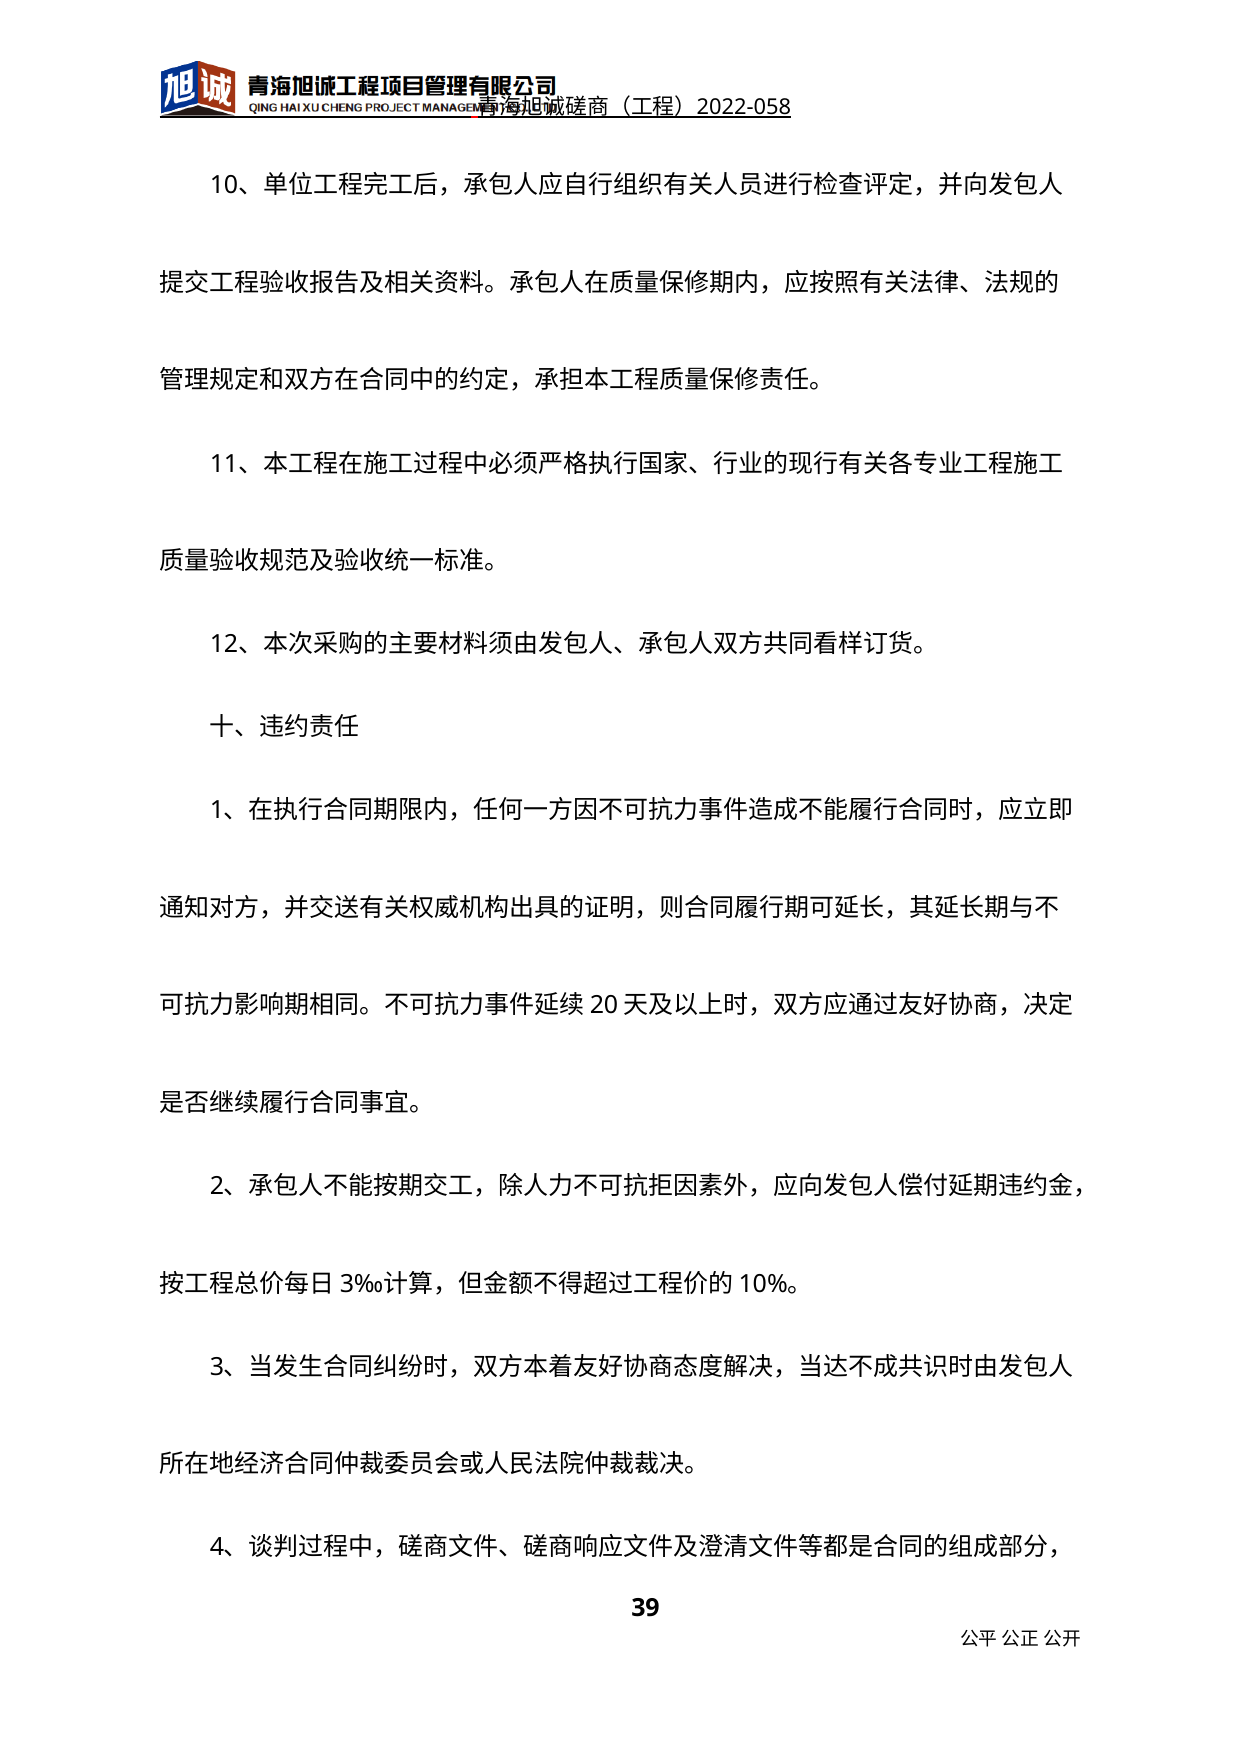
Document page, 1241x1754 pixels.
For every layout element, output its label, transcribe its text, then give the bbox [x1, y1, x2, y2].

text 12、本次采购的主要材料须由发包人、承包人双方共同看样订货。 [159, 609, 1081, 674]
text 3、当发生合同纠纷时，双方本着友好协商态度解决，当达不成共识时由发包人所在地经济合同仲裁委员会或人民法院仲裁裁决。 [159, 1332, 1081, 1494]
text 十、违约责任 [159, 692, 1081, 757]
picture [155, 61, 561, 118]
picture [483, 112, 493, 116]
text 11、本工程在施工过程中必须严格执行国家、行业的现行有关各专业工程施工质量验收规范及验收统一标准。 [159, 429, 1081, 591]
text 10、单位工程完工后，承包人应自行组织有关人员进行检查评定，并向发包人提交工程验收报告及相关资料。承包人在质量保修期内，应按照有关法律、法规的管理规定和双方在合同中的约定，承担本工程质量保修责任。 [159, 151, 1081, 411]
text 1、在执行合同期限内，任何一方因不可抗力事件造成不能履行合同时，应立即通知对方，并交送有关权威机构出具的证明，则合同履行期可延长，其延长期与不可抗力影响期相同。不可抗力事件延续20天及以上时，双方应通过友好协商，决定是否继续履行合同事宜。 [159, 776, 1081, 1133]
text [159, 1512, 1081, 1577]
text 2、承包人不能按期交工，除人力不可抗拒因素外，应向发包人偿付延期违约金，按工程总价每日3‰计算，但金额不得超过工程价的10%。 [159, 1151, 1081, 1314]
